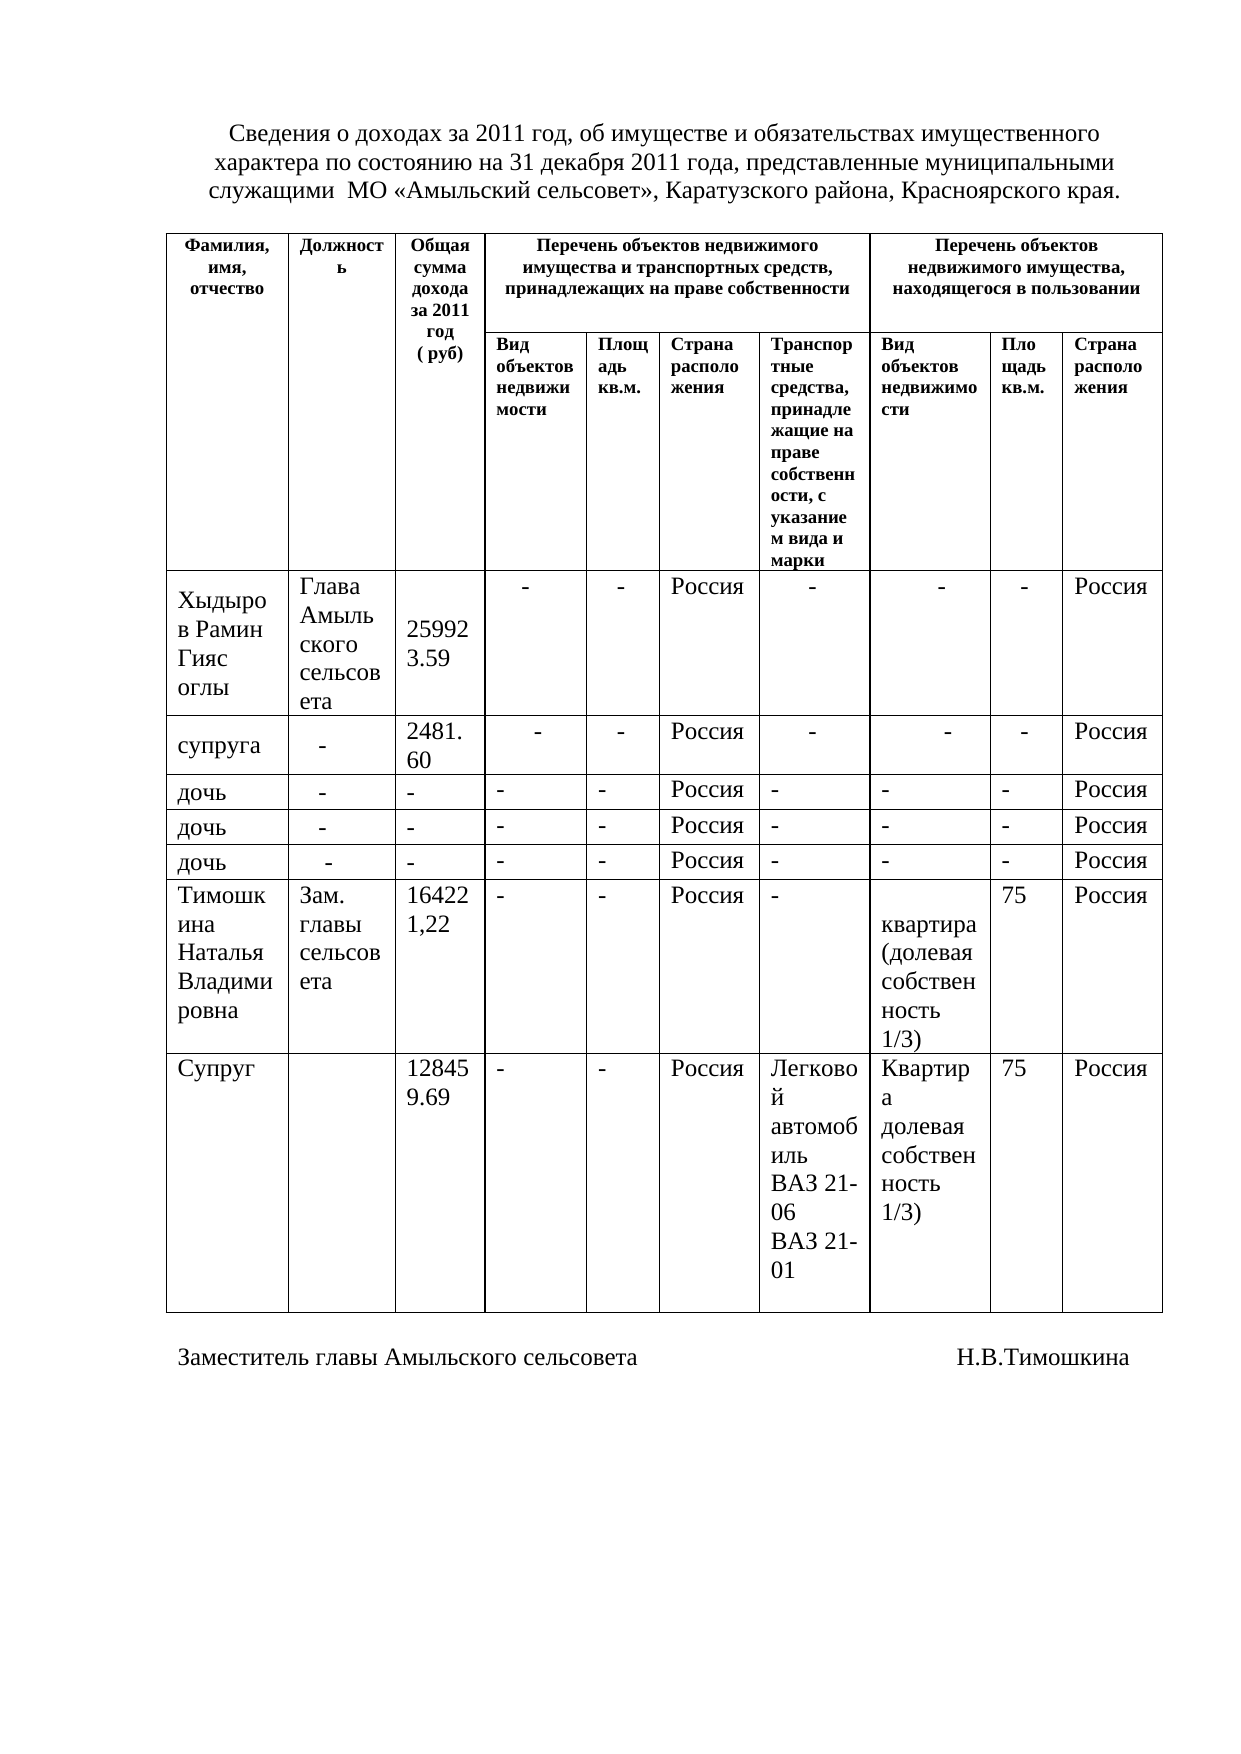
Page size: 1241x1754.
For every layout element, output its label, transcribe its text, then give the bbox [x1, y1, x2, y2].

table_cell Легковой автомобиль ВАЗ 21-06 ВАЗ 21-01 [760, 1054, 869, 1312]
table_cell - [871, 716, 990, 773]
table_cell [289, 1054, 395, 1312]
text Заместитель главы Амыльского сельсовета Н.В.Тимошкина [177, 1342, 1152, 1371]
table_cell - [396, 810, 484, 844]
table_cell - [991, 716, 1062, 773]
table_cell - [871, 810, 990, 844]
table_cell - [289, 845, 395, 879]
table_cell - [289, 716, 395, 773]
table_cell - [760, 845, 869, 879]
table_cell - [486, 810, 586, 844]
table_header Перечень объектов недвижимого имущества и транспортных средств, принадлежащих на праве собственности [486, 234, 869, 332]
table_header Фамилия, имя, отчество [167, 234, 288, 570]
table_cell Россия [1063, 810, 1162, 844]
table_cell - [587, 845, 659, 879]
table_cell - [289, 775, 395, 809]
table_cell Россия [660, 1054, 759, 1312]
table_cell - [871, 775, 990, 809]
table_cell Россия [1063, 716, 1162, 773]
table_cell 128459.69 [396, 1054, 484, 1312]
table_cell Россия [1063, 571, 1162, 715]
table_cell 75 [991, 880, 1062, 1052]
table_cell Россия [660, 716, 759, 773]
table_cell Страна расположения [660, 333, 759, 570]
table_cell - [587, 1054, 659, 1312]
table_cell Тимошкина Наталья Владимировна [167, 880, 288, 1052]
table_cell - [289, 810, 395, 844]
table_cell - [871, 571, 990, 715]
table_cell - [760, 775, 869, 809]
table_cell - [760, 571, 869, 715]
table_cell Россия [660, 810, 759, 844]
table_cell Россия [1063, 845, 1162, 879]
table_cell - [486, 716, 586, 773]
table_cell - [486, 1054, 586, 1312]
table_cell дочь [167, 810, 288, 844]
table_cell - [587, 880, 659, 1052]
table_cell дочь [167, 845, 288, 879]
table_cell Квартира долевая собственность 1/3) [871, 1054, 990, 1312]
table_cell 164221,22 [396, 880, 484, 1052]
table_cell - [486, 571, 586, 715]
table_cell Россия [1063, 775, 1162, 809]
table_cell Вид объектов недвижимости [486, 333, 586, 570]
table_cell Россия [660, 845, 759, 879]
table_header Общая сумма дохода за 2011 год ( руб) [396, 234, 484, 570]
table_cell - [396, 775, 484, 809]
table_cell - [991, 845, 1062, 879]
table_cell Зам. главы сельсовета [289, 880, 395, 1052]
table_cell - [486, 775, 586, 809]
table_cell - [486, 845, 586, 879]
table_cell - [760, 810, 869, 844]
table_cell квартира (долевая собственность 1/3) [871, 880, 990, 1052]
table_cell - [587, 571, 659, 715]
table_cell Страна расположения [1063, 333, 1162, 570]
table_cell - [760, 716, 869, 773]
table_cell Глава Амыльского сельсовета [289, 571, 395, 715]
table_cell - [587, 810, 659, 844]
table_cell - [486, 880, 586, 1052]
text Сведения о доходах за 2011 год, об имуществе и обязательствах имущественного характера по состоянию на 31 декабря 2011 года, представленные муниципальными служащими МО «Амыльский сельсовет», Каратузского района, Красноярского края. [177, 118, 1152, 204]
table_cell Россия [660, 775, 759, 809]
table_cell 2481.60 [396, 716, 484, 773]
table_cell - [587, 775, 659, 809]
table_cell - [760, 880, 869, 1052]
table_cell Вид объектов недвижимости [871, 333, 990, 570]
table_cell - [871, 845, 990, 879]
table_cell Россия [1063, 1054, 1162, 1312]
table_cell Транспортные средства, принадлежащие на праве собственности, с указанием вида и марки [760, 333, 869, 570]
table_cell Россия [660, 880, 759, 1052]
table_cell - [396, 845, 484, 879]
table_cell 259923.59 [396, 571, 484, 715]
table_cell - [991, 775, 1062, 809]
table_header Должность [289, 234, 395, 570]
table_cell Супруг [167, 1054, 288, 1312]
table_cell супруга [167, 716, 288, 773]
table_cell - [991, 571, 1062, 715]
table_cell 75 [991, 1054, 1062, 1312]
table_cell - [991, 810, 1062, 844]
table_cell дочь [167, 775, 288, 809]
table_header Перечень объектов недвижимого имущества, находящегося в пользовании [871, 234, 1162, 332]
table_cell - [587, 716, 659, 773]
table_cell Россия [1063, 880, 1162, 1052]
table_cell Россия [660, 571, 759, 715]
table_cell Хыдыров Рамин Гияс оглы [167, 571, 288, 715]
table_cell Площадь кв.м. [587, 333, 659, 570]
table_cell Площадь кв.м. [991, 333, 1062, 570]
